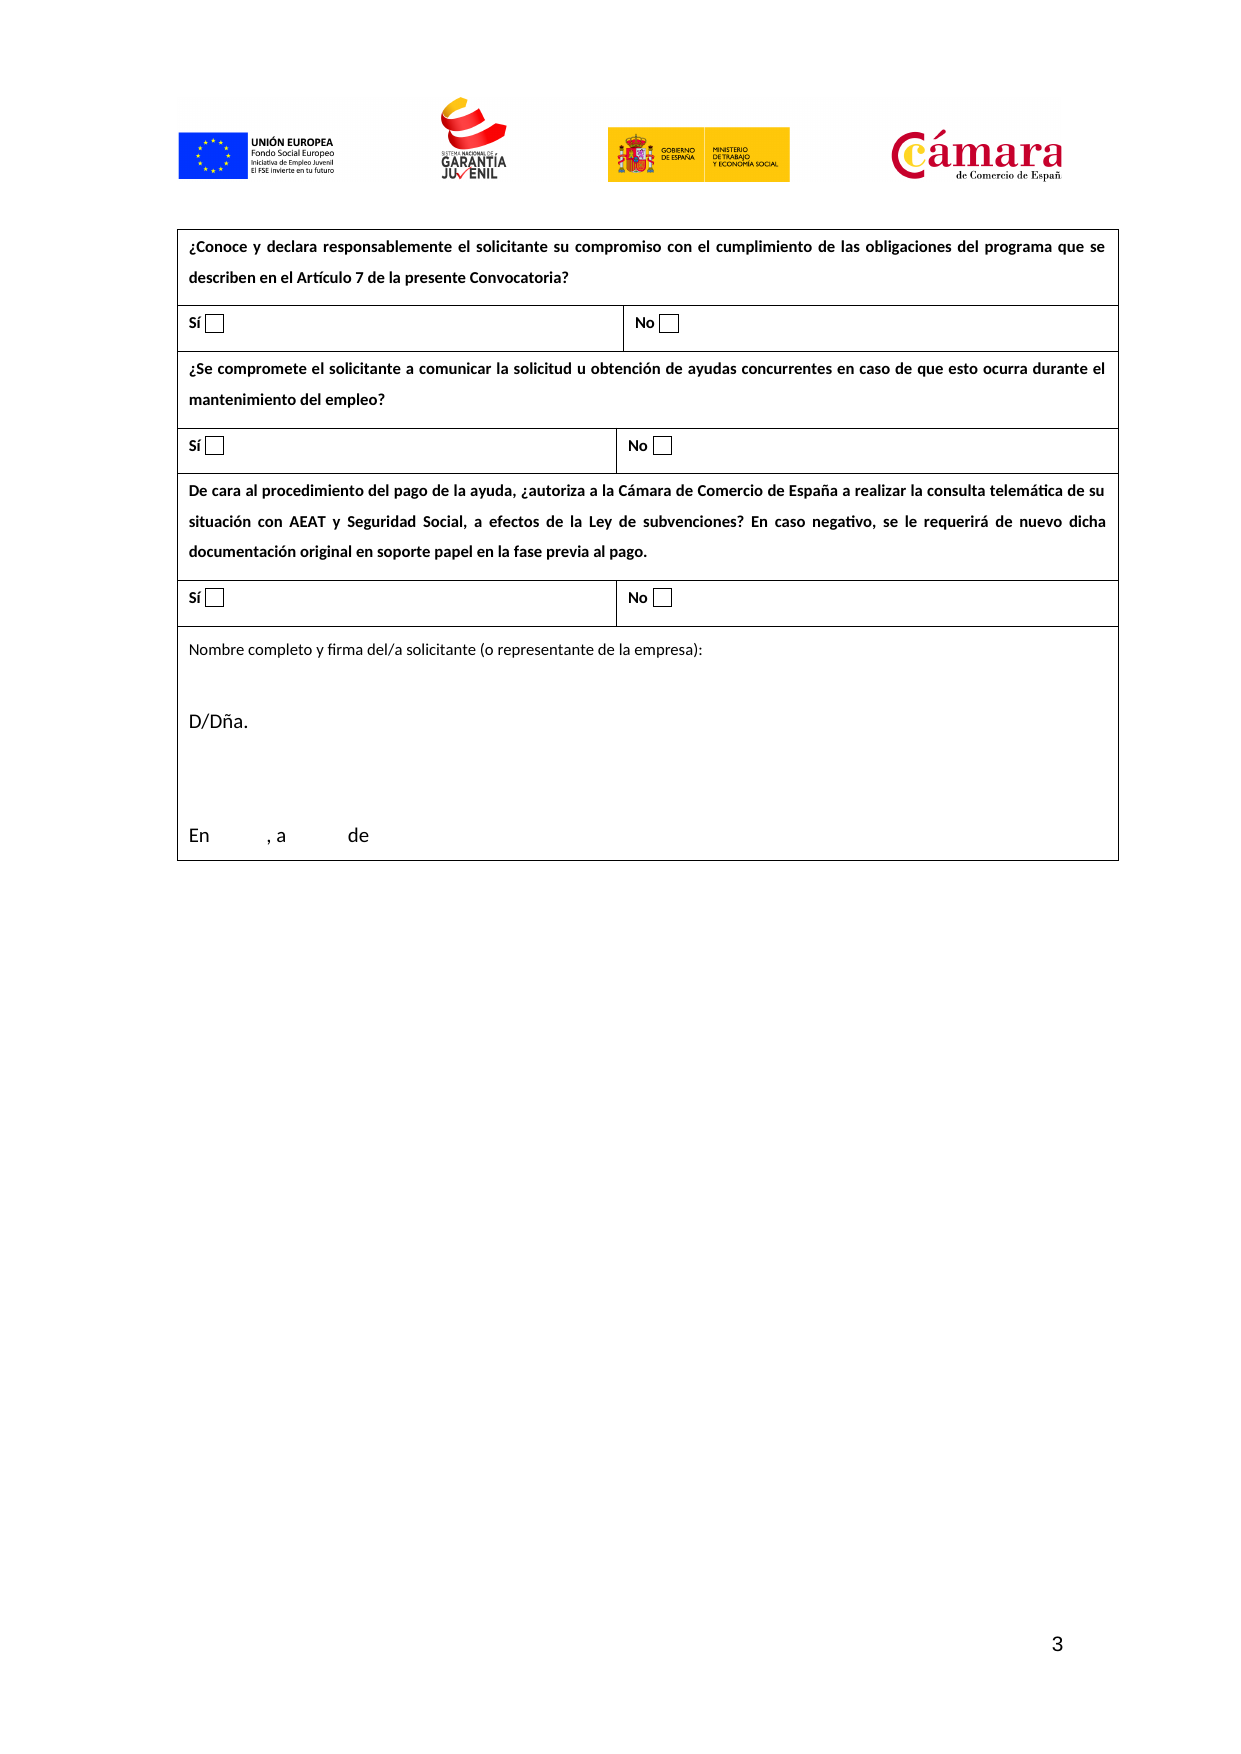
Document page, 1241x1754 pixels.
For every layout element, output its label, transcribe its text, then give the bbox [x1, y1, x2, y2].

table_cell ¿Se compromete el solicitante a comunicar la solicitud u obtención de ayudas concurrentes en caso de que esto ocurra durante el mantenimiento del empleo? [178, 352, 1118, 427]
table_cell No [624, 306, 1118, 351]
table_cell Nombre completo y firma del/a solicitante (o representante de la empresa): D/Dña. En , a de [178, 627, 1118, 860]
table_cell No [617, 429, 1118, 473]
table_cell Sí [178, 581, 616, 626]
table_cell Sí [178, 306, 623, 351]
table_cell ¿Conoce y declara responsablemente el solicitante su compromiso con el cumplimiento de las obligaciones del programa que se describen en el Artículo 7 de la presente Convocatoria? [178, 230, 1118, 305]
table_cell No [617, 581, 1118, 626]
table_cell De cara al procedimiento del pago de la ayuda, ¿autoriza a la Cámara de Comercio de España a realizar la consulta telemática de su situación con AEAT y Seguridad Social, a efectos de la Ley de subvenciones? En caso negativo, se le requerirá de nuevo dicha documentación original en soporte papel en la fase previa al pago. [178, 474, 1118, 580]
table_cell Sí [178, 429, 616, 473]
